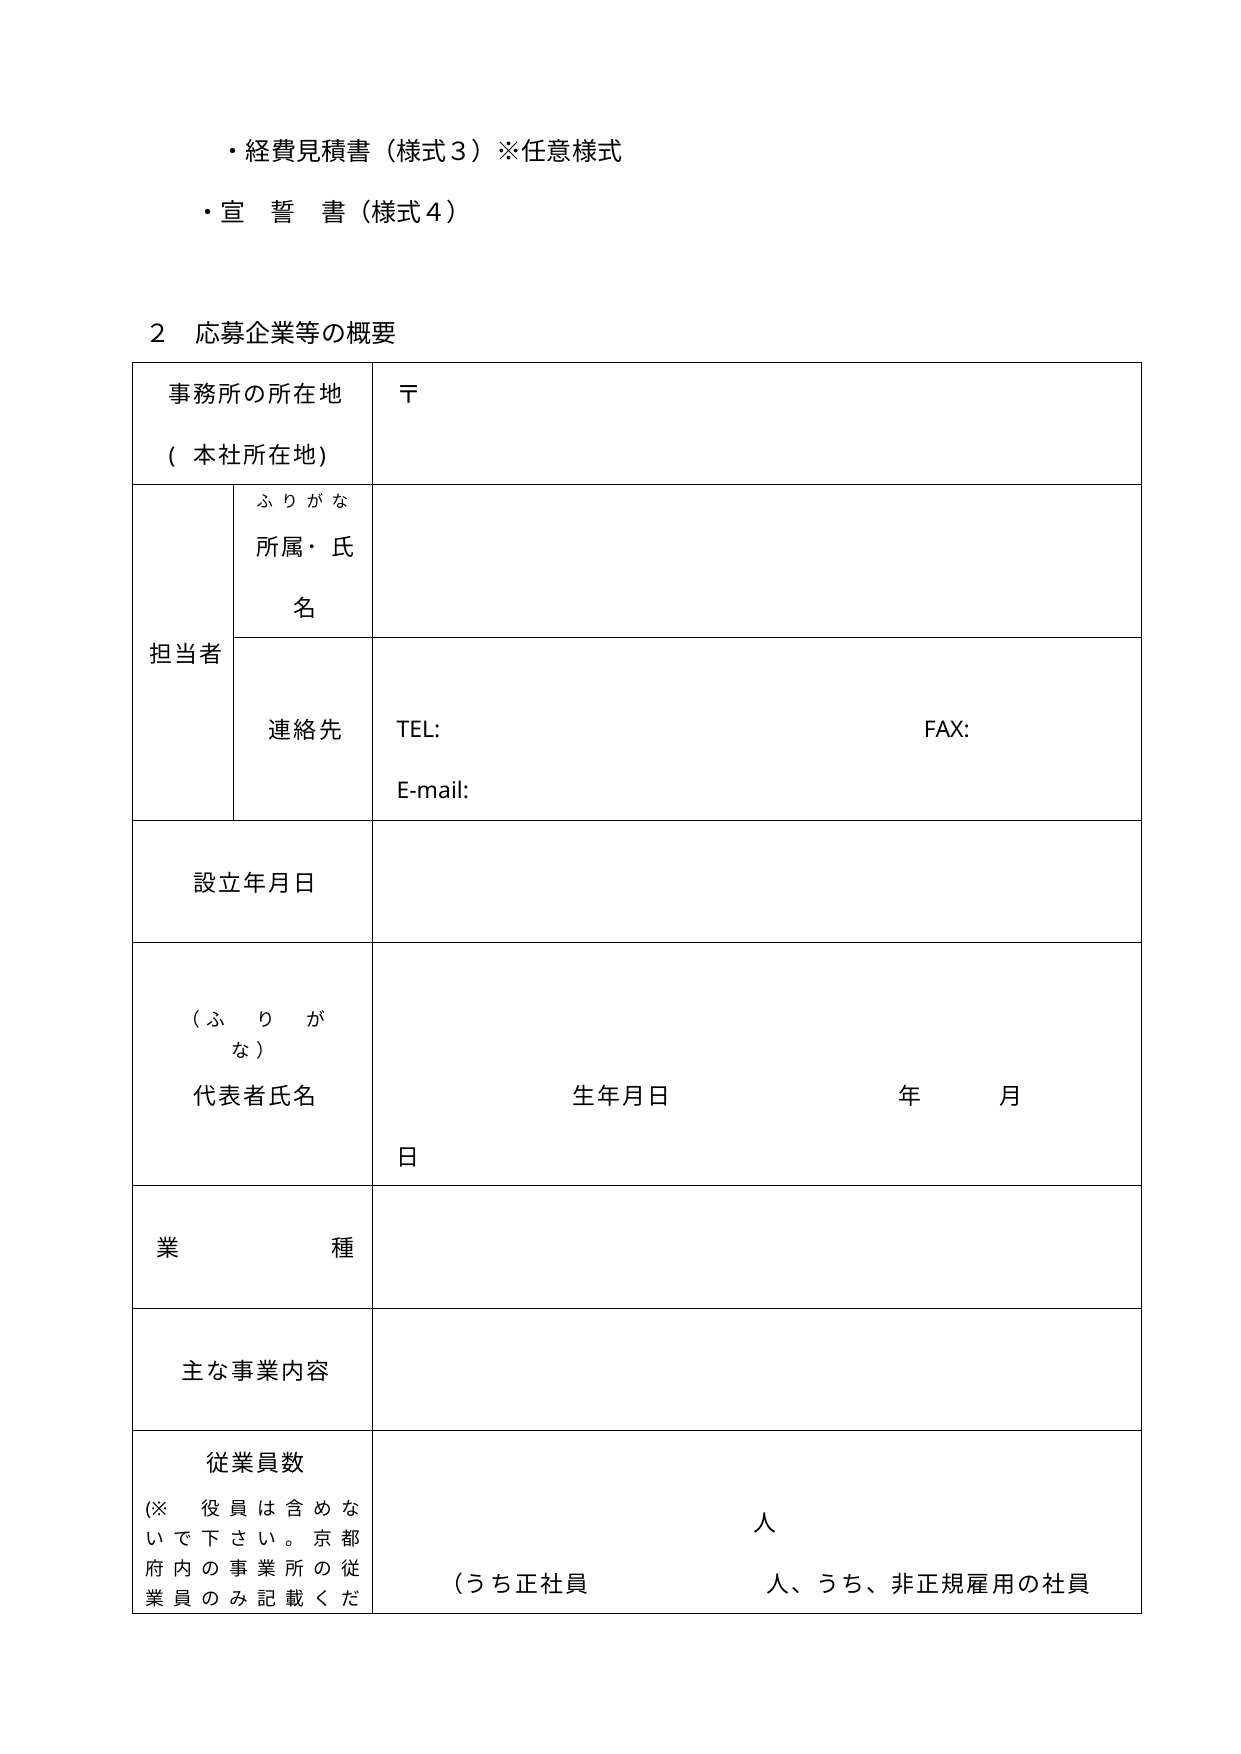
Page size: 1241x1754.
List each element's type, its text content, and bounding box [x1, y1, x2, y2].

text ２ 応募企業等の概要 [120, 301, 1149, 362]
table_cell 業 種 [133, 1186, 372, 1308]
table_cell （ふ り が な） 代表者氏名 [133, 943, 372, 1185]
table_cell 生年月日 年 月 日 [373, 943, 1141, 1185]
table_cell 担当者 [133, 485, 233, 819]
table_cell 連絡先 [234, 638, 372, 819]
table_header 事務所の所在地 (本社所在地) [133, 363, 372, 484]
table_cell 主な事業内容 [133, 1309, 372, 1430]
text ・経費見積書（様式３）※任意様式 [196, 119, 1149, 180]
table_cell TEL: FAX: E-mail: [373, 638, 1141, 819]
text ・宣 誓 書（様式４） [120, 180, 1149, 240]
table_cell [373, 1309, 1141, 1430]
table_cell [373, 1186, 1141, 1308]
table_cell 設立年月日 [133, 821, 372, 942]
table_cell [373, 485, 1141, 637]
table_header 〒 [373, 363, 1141, 484]
table_cell [373, 821, 1141, 942]
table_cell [373, 1431, 1141, 1613]
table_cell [133, 1431, 372, 1613]
table_cell ふりがな 所属･氏名 [234, 485, 372, 637]
